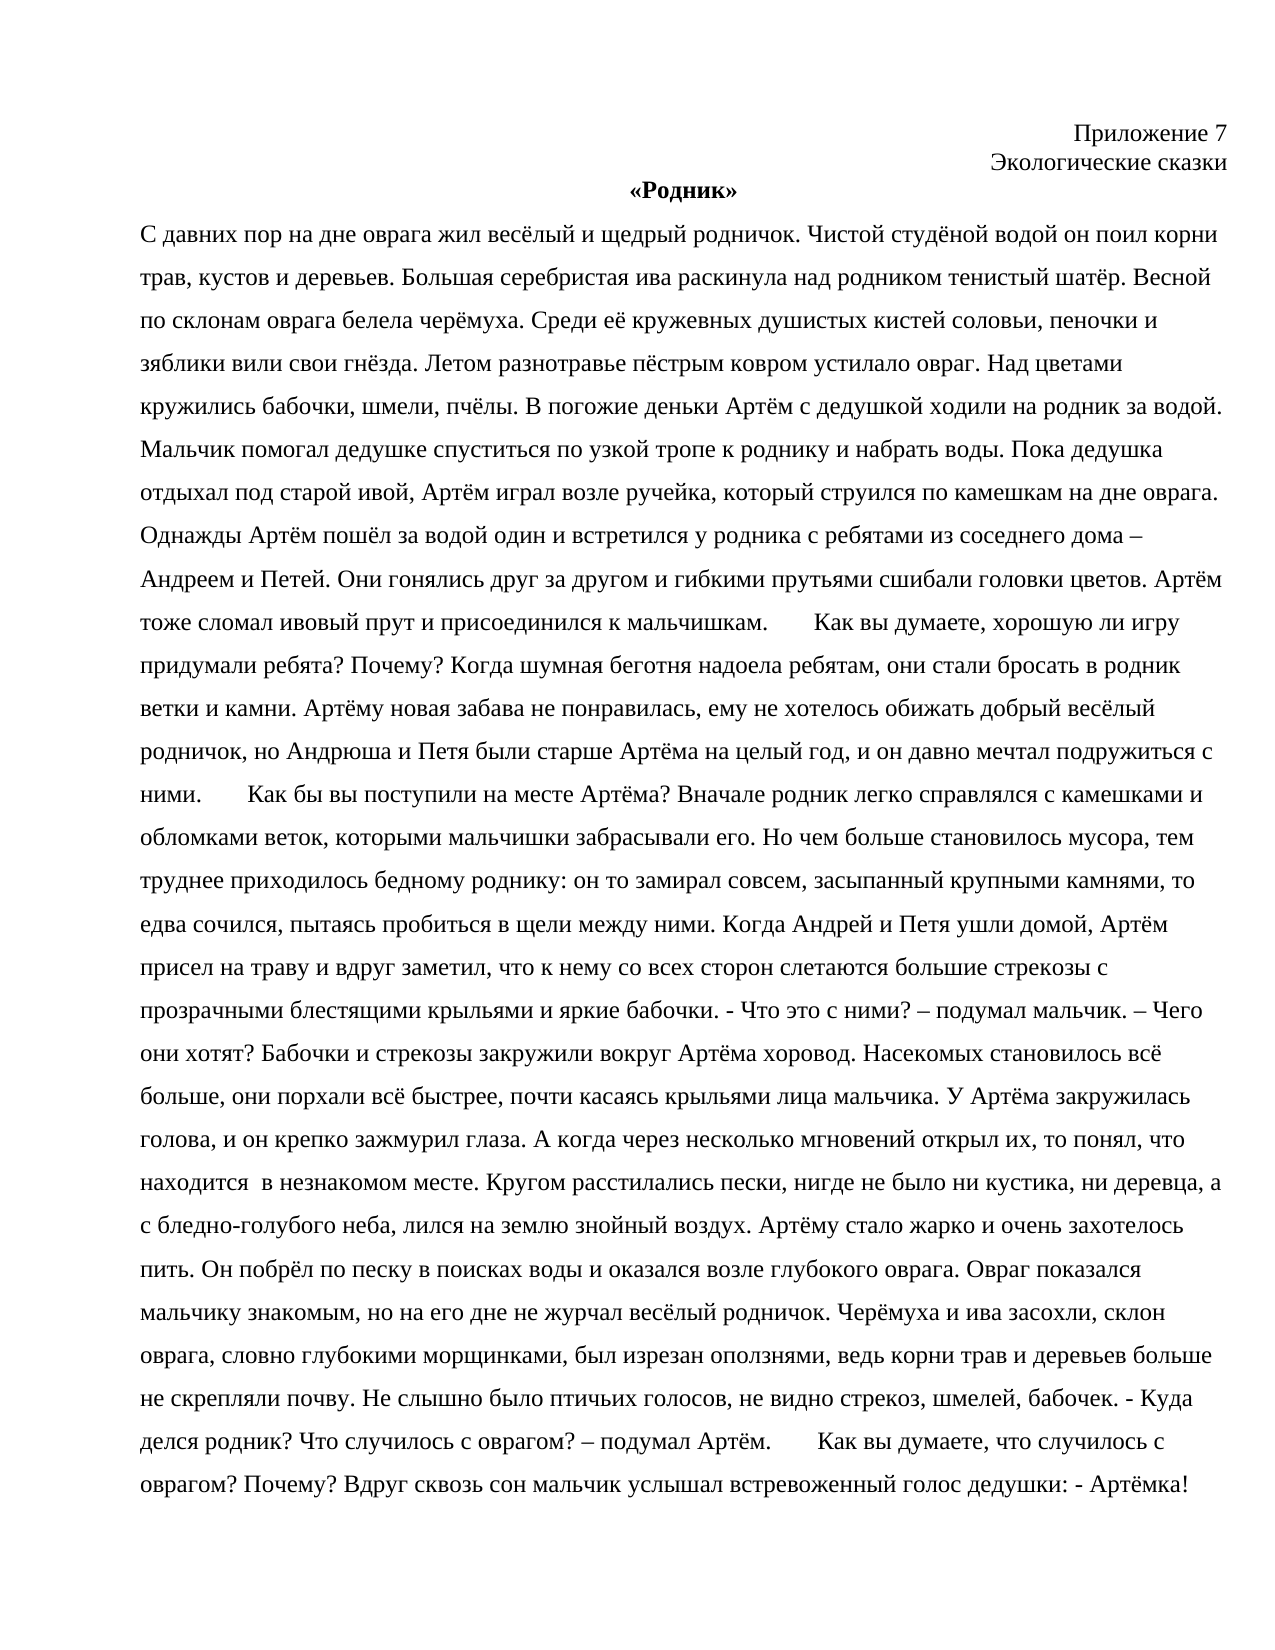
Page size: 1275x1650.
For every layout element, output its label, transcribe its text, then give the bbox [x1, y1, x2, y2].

text «Родник» [140, 176, 1227, 204]
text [140, 219, 1227, 1498]
text Экологические сказки [140, 147, 1227, 176]
text Приложение 7 [140, 118, 1227, 147]
